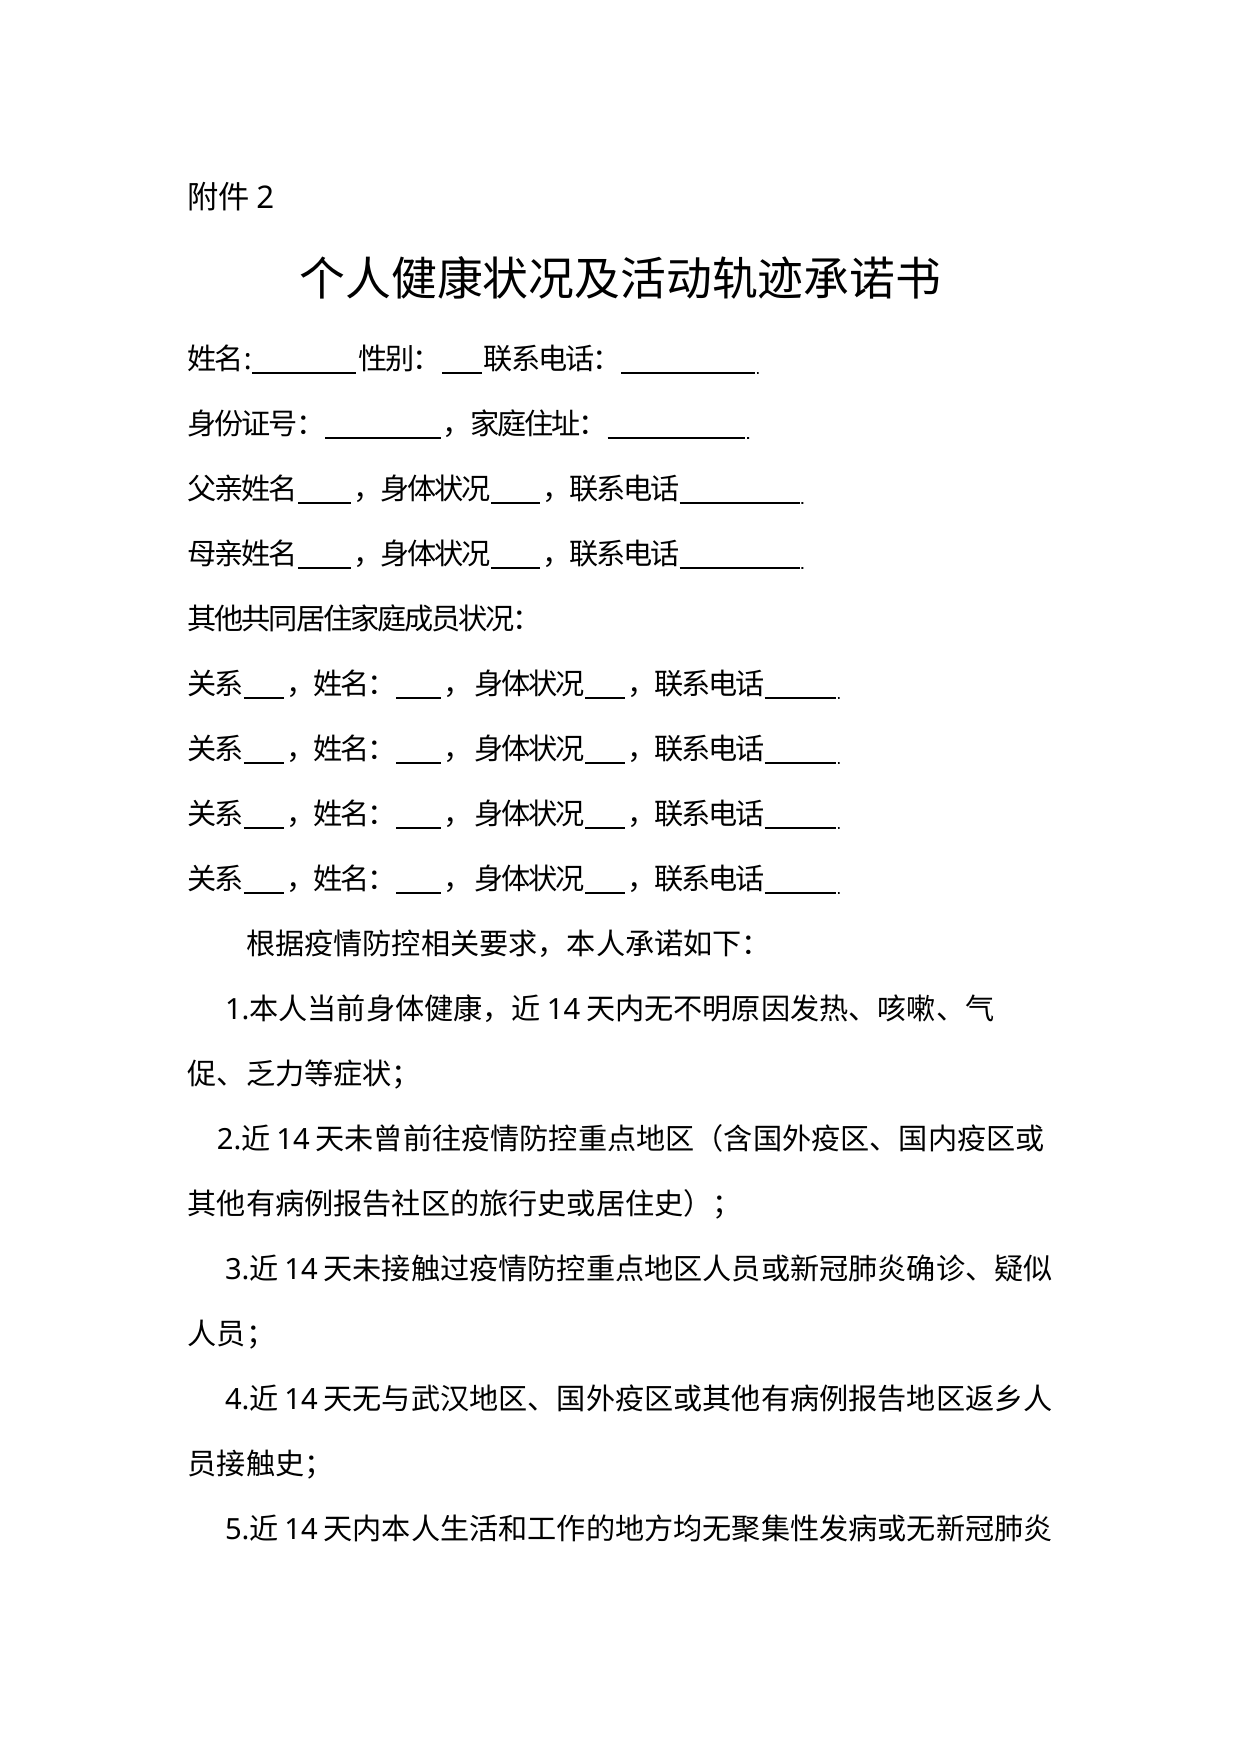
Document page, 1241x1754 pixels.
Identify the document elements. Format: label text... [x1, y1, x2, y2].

text 促、乏力等症状； [187, 1039, 1053, 1104]
text 其他共同居住家庭成员状况： [187, 584, 1053, 649]
text 身份证号： ，家庭住址： [187, 389, 1053, 454]
text 附件2 [187, 162, 1053, 227]
list 3.近14天未接触过疫情防控重点地区人员或新冠肺炎确诊、疑似 [225, 1234, 1053, 1299]
text 2.近14天未曾前往疫情防控重点地区（含国外疫区、国内疫区或其他有病例报告社区的旅行史或居住史）； [187, 1104, 1053, 1234]
text 关系 ，姓名： ， 身体状况 ，联系电话 [187, 779, 1053, 844]
list 1.本人当前身体健康，近14天内无不明原因发热、咳嗽、气 [225, 974, 1053, 1039]
text 母亲姓名 ，身体状况 ，联系电话 [187, 519, 1053, 584]
text 关系 ，姓名： ， 身体状况 ，联系电话 [187, 844, 1053, 909]
text 关系 ，姓名： ， 身体状况 ，联系电话 [187, 649, 1053, 714]
text 关系 ，姓名： ， 身体状况 ，联系电话 [187, 714, 1053, 779]
list 5.近14天内本人生活和工作的地方均无聚集性发病或无新冠肺炎 [225, 1494, 1053, 1559]
list 4.近14天无与武汉地区、国外疫区或其他有病例报告地区返乡人 [225, 1364, 1053, 1429]
text 个人健康状况及活动轨迹承诺书 [187, 227, 1053, 324]
text 姓名: 性别： 联系电话： [187, 324, 1053, 389]
text 人员； [187, 1299, 1053, 1364]
text 根据疫情防控相关要求，本人承诺如下： [187, 909, 1053, 974]
text 员接触史； [187, 1429, 1053, 1494]
text 父亲姓名 ，身体状况 ，联系电话 [187, 454, 1053, 519]
